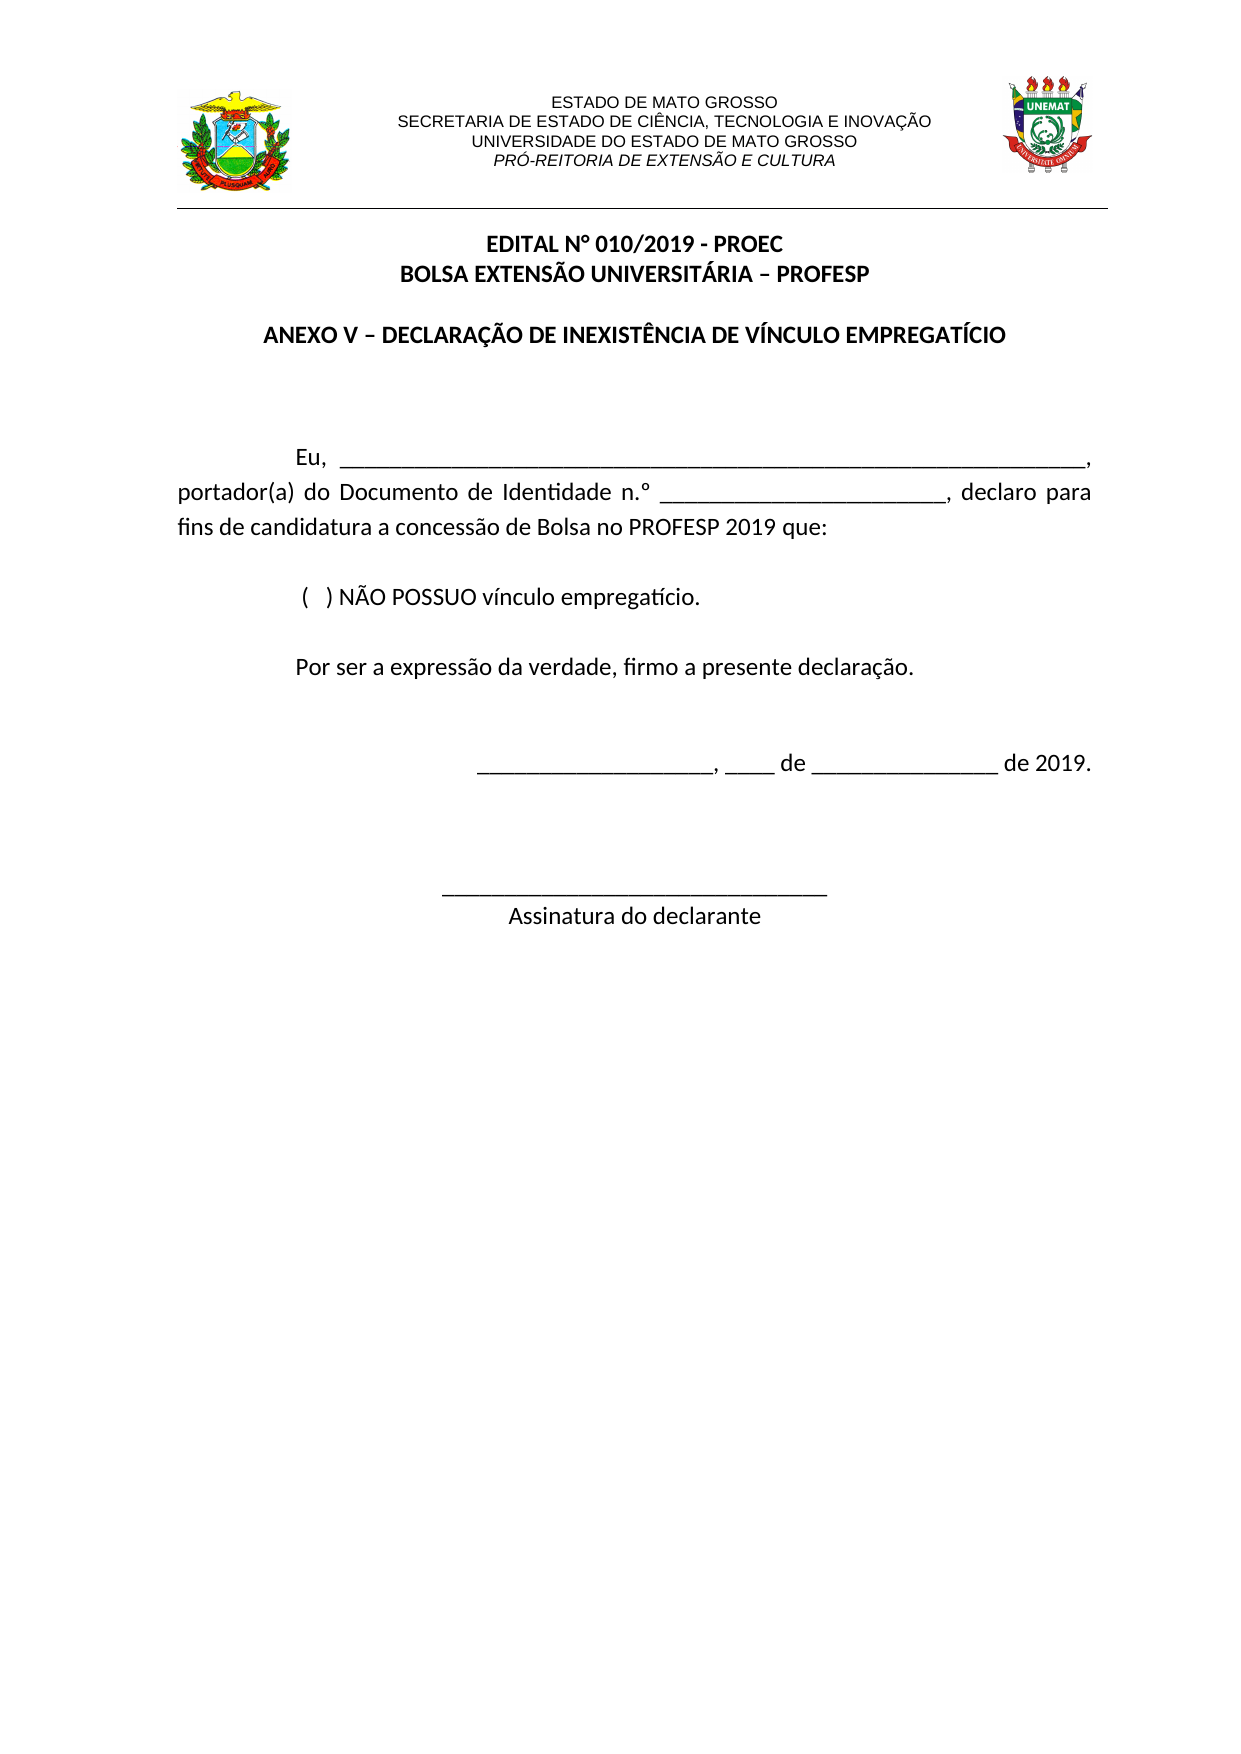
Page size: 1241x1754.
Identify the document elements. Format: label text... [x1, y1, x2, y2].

list Assinatura do declarante [177, 900, 1092, 931]
list _______________________________ [177, 869, 1092, 900]
picture [1002, 76, 1093, 173]
list ( ) NÃO POSSUO vínculo empregatício. [177, 581, 1092, 612]
picture [177, 89, 292, 193]
list Eu, ____________________________________________________________, portador(a) do Documento de Identidade n.º _______________________, declaro para fins de candidatura a concessão de Bolsa no PROFESP 2019 que: [177, 441, 1092, 542]
text ANEXO V – DECLARAÇÃO DE INEXISTÊNCIA DE VÍNCULO EMPREGATÍCIO [177, 319, 1092, 350]
text EDITAL N° 010/2019 - PROEC [177, 228, 1092, 258]
text BOLSA EXTENSÃO UNIVERSITÁRIA – PROFESP [177, 258, 1092, 289]
list ___________________, ____ de _______________ de 2019. [177, 747, 1092, 778]
list Por ser a expressão da verdade, firmo a presente declaração. [177, 651, 1092, 682]
